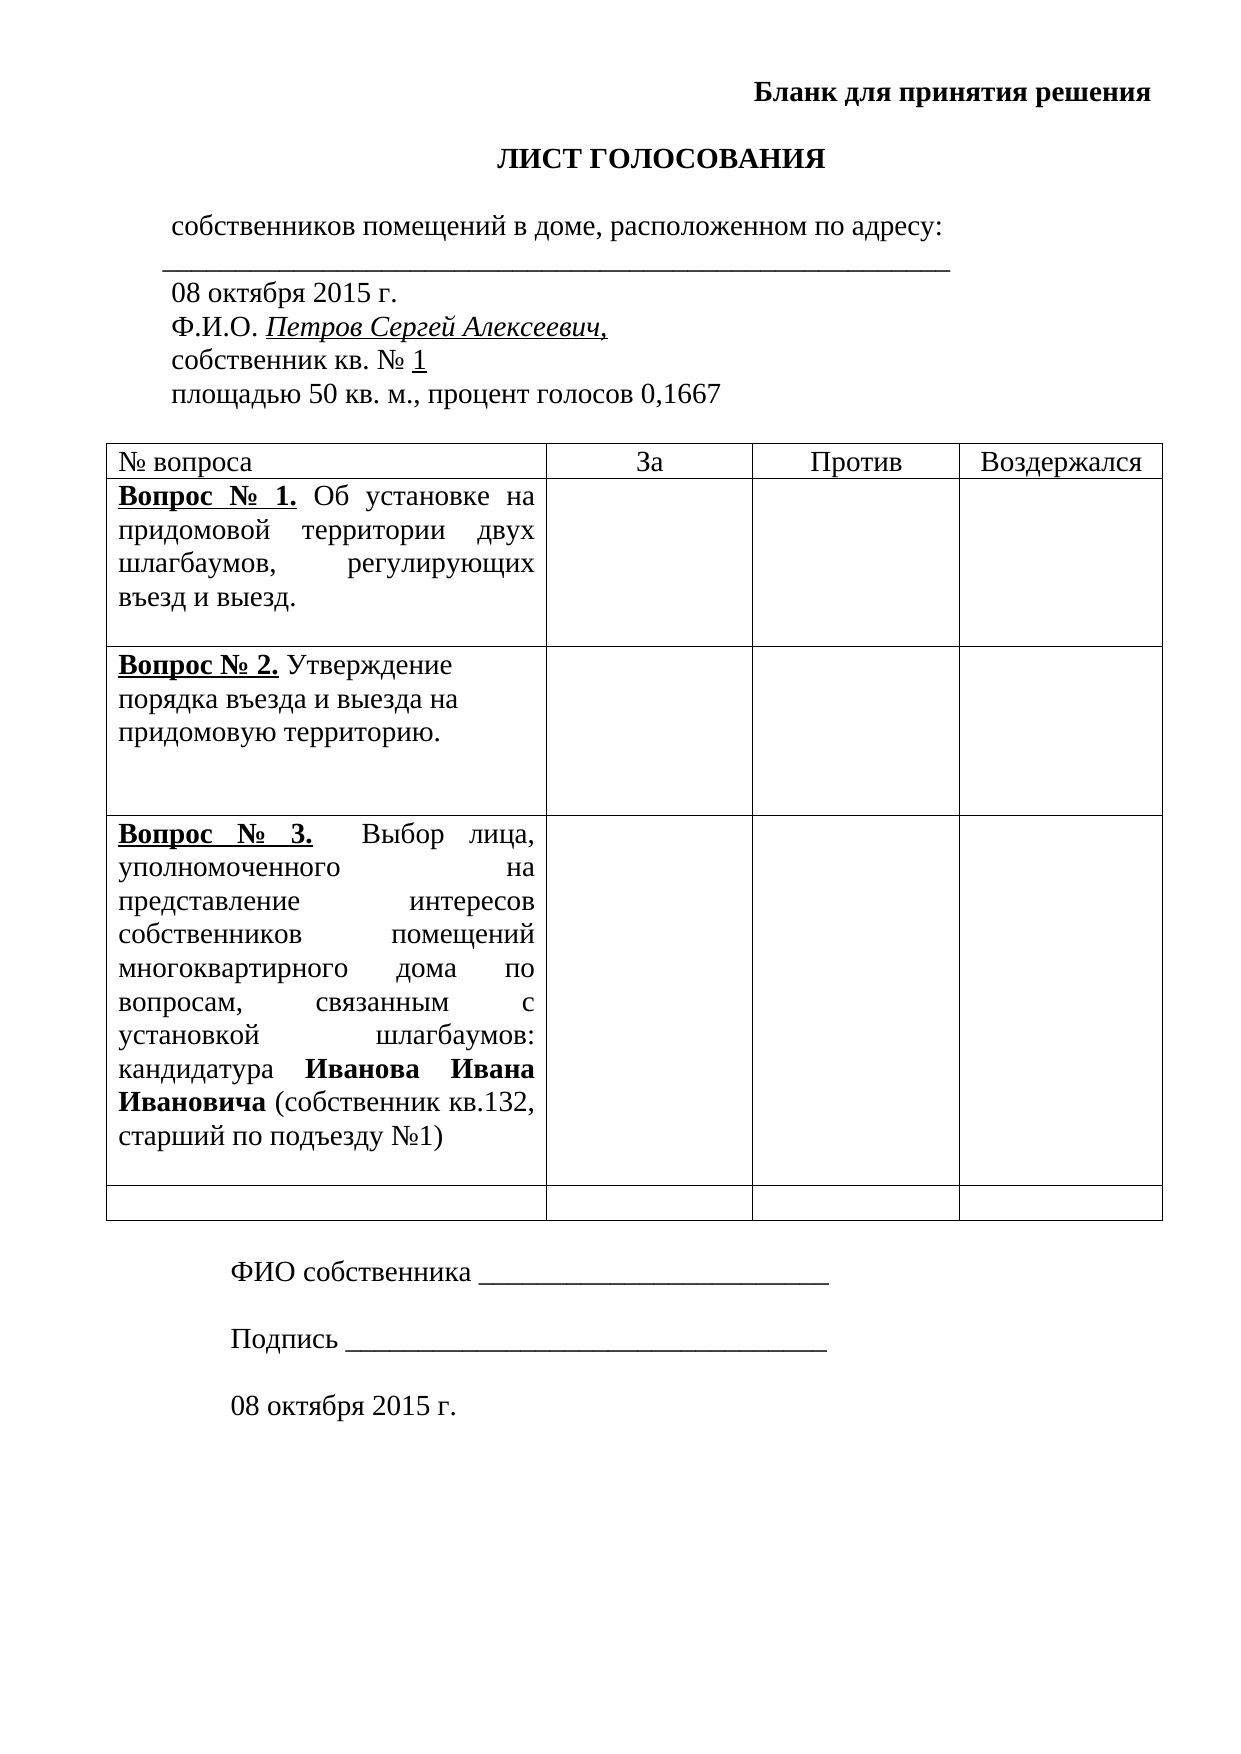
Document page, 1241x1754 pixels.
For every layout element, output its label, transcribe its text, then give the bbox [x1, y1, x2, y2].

table_cell [753, 816, 959, 1185]
table_header Против [753, 444, 959, 477]
table_cell [960, 816, 1162, 1185]
table_header № вопроса [107, 444, 546, 477]
table_cell [547, 1186, 752, 1219]
text собственник кв. № 1 [118, 342, 1152, 376]
text Ф.И.О. Петров Сергей Алексеевич, [118, 309, 1152, 342]
text 08 октября 2015 г. [118, 275, 1152, 309]
table_cell [960, 1186, 1162, 1219]
text ЛИСТ ГОЛОСОВАНИЯ [118, 141, 1152, 174]
text собственников помещений в доме, расположенном по адресу: ______________________________________________________ [162, 208, 1152, 275]
table_cell Вопрос № 2. Утверждение порядка въезда и выезда на придомовую территорию. [107, 647, 546, 815]
table_cell [547, 647, 752, 815]
table_cell [960, 647, 1162, 815]
table_cell [547, 479, 752, 646]
text 08 октября 2015 г. [177, 1388, 1152, 1450]
table_cell Вопрос № 3. Выбор лица, уполномоченного на представление интересов собственников помещений многоквартирного дома по вопросам, связанным с установкой шлагбаумов: кандидатура Иванова Ивана Ивановича (собственник кв.132, старший по подъезду №1) [107, 816, 546, 1185]
text ФИО собственника ________________________ [177, 1254, 1152, 1288]
table_cell [960, 479, 1162, 646]
table_header За [547, 444, 752, 477]
table_cell [107, 1186, 546, 1219]
table_header Воздержался [960, 444, 1162, 477]
table_cell [753, 479, 959, 646]
table_cell [753, 647, 959, 815]
text Подпись _________________________________ [177, 1321, 1152, 1355]
table_cell [753, 1186, 959, 1219]
text Бланк для принятия решения [118, 74, 1152, 107]
table_cell [547, 816, 752, 1185]
table_cell Вопрос № 1. Об установке на придомовой территории двух шлагбаумов, регулирующих въезд и выезд. [107, 479, 546, 646]
text площадью 50 кв. м., процент голосов 0,1667 [118, 376, 1152, 409]
